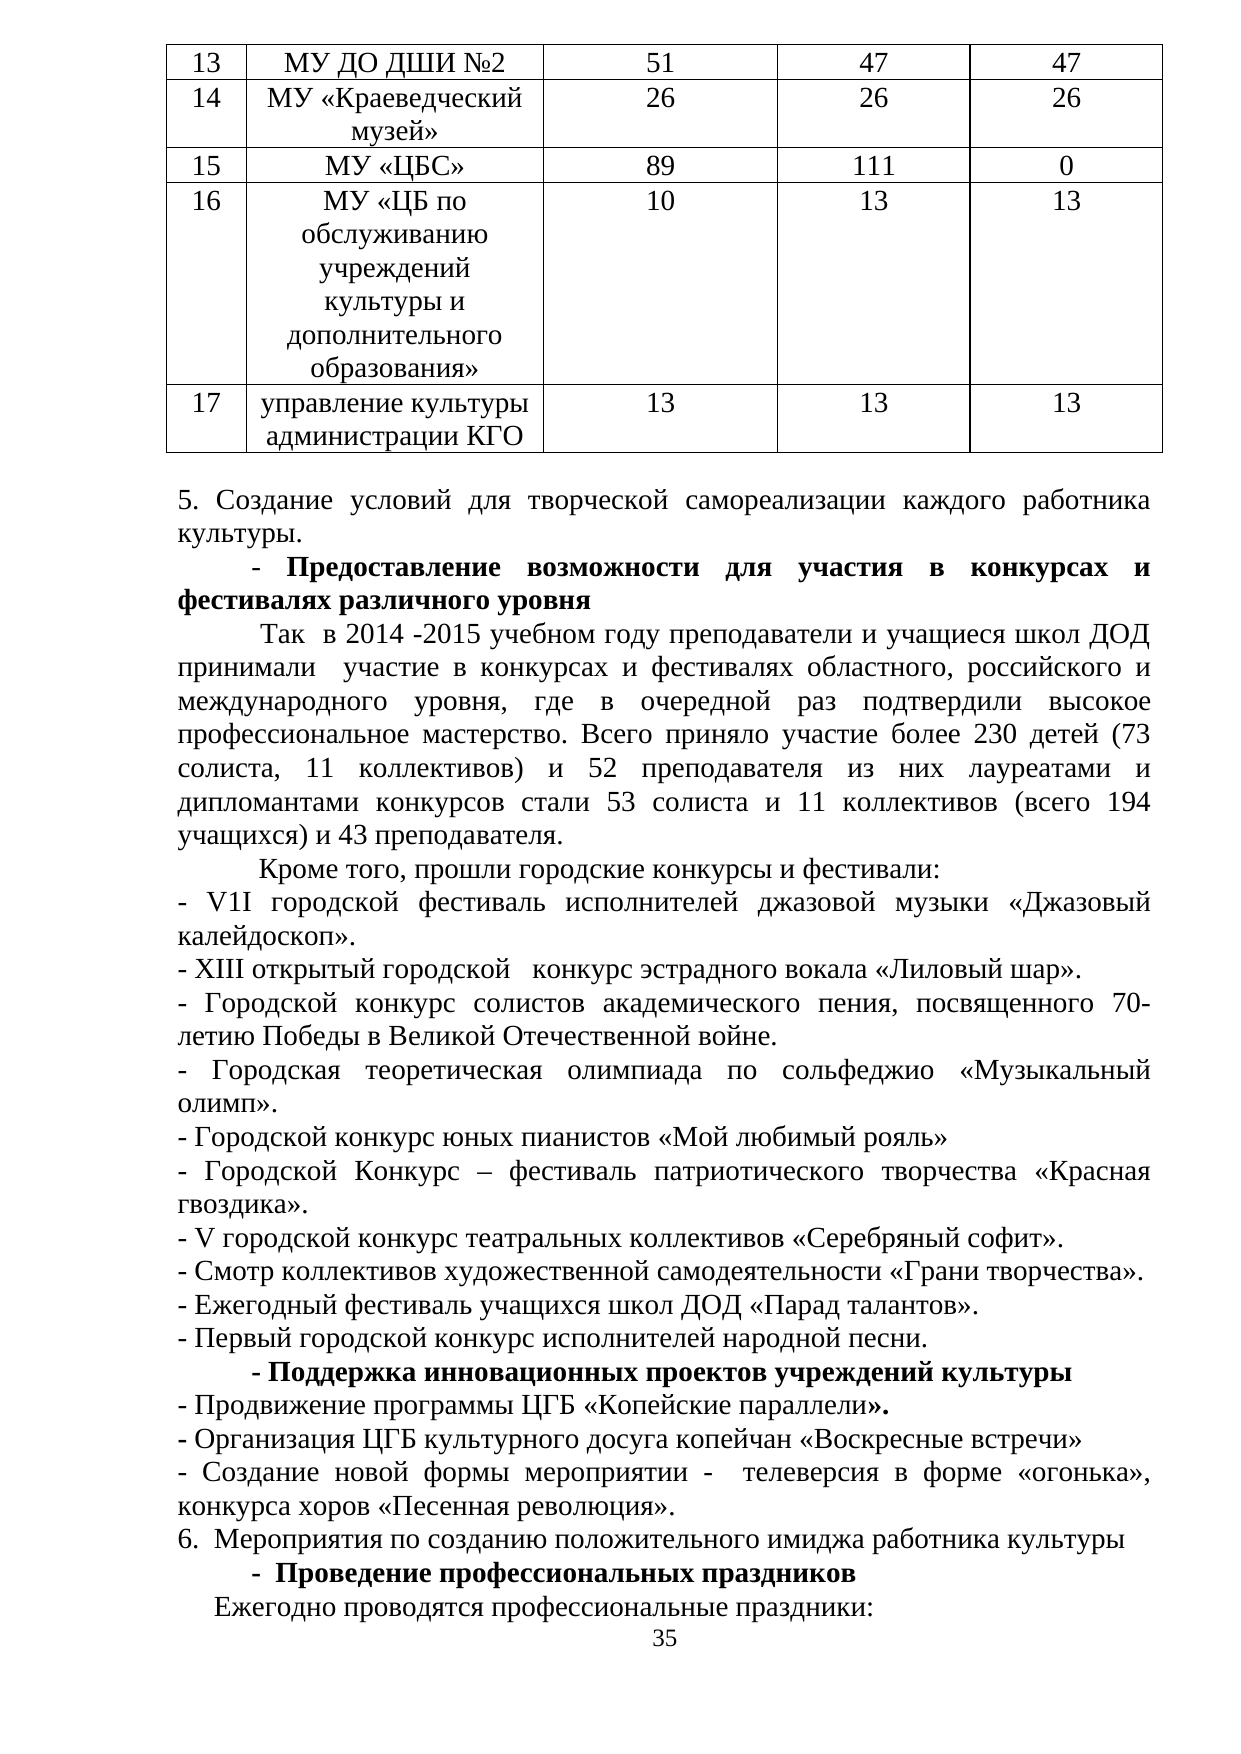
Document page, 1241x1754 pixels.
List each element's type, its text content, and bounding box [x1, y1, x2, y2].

table_cell управление культуры администрации КГО [247, 385, 543, 452]
text - Продвижение программы ЦГБ «Копейские параллели». [177, 1387, 1152, 1421]
text 5. Создание условий для творческой самореализации каждого работника культуры. [177, 482, 1152, 549]
table_cell МУ ДО ДШИ №2 [247, 45, 543, 79]
text - Городская теоретическая олимпиада по сольфеджио «Музыкальный олимп». [177, 1052, 1152, 1119]
text - V городской конкурс театральных коллективов «Серебряный софит». [177, 1220, 1152, 1253]
text - Смотр коллективов художественной самодеятельности «Грани творчества». [177, 1253, 1152, 1287]
table_cell 51 [544, 45, 777, 79]
table_cell 47 [971, 45, 1162, 79]
table_cell 111 [778, 148, 969, 182]
text Ежегодно проводятся профессиональные праздники: [177, 1589, 1152, 1622]
table_cell МУ «ЦБ по обслуживанию учреждений культуры и дополнительного образования» [247, 183, 543, 384]
text - Создание новой формы мероприятии - телеверсия в форме «огонька», конкурса хоров «Песенная революция». [177, 1454, 1152, 1522]
text Так в 2014 -2015 учебном году преподаватели и учащиеся школ ДОД принимали участие в конкурсах и фестивалях областного, российского и международного уровня, где в очередной раз подтвердили высокое профессиональное мастерство. Всего приняло участие более 230 детей (73 солиста, 11 коллективов) и 52 преподавателя из них лауреатами и дипломантами конкурсов стали 53 солиста и 11 коллективов (всего 194 учащихся) и 43 преподавателя. [177, 616, 1152, 851]
text - Поддержка инновационных проектов учреждений культуры [177, 1354, 1152, 1387]
text - Ежегодный фестиваль учащихся школ ДОД «Парад талантов». [177, 1287, 1152, 1320]
text - XIII открытый городской конкурс эстрадного вокала «Лиловый шар». [177, 951, 1152, 985]
table_cell 16 [167, 183, 246, 384]
table_cell 13 [544, 385, 777, 452]
table_cell 13 [167, 45, 246, 79]
table_cell 13 [971, 385, 1162, 452]
table_cell 17 [167, 385, 246, 452]
text 6. Мероприятия по созданию положительного имиджа работника культуры [177, 1522, 1152, 1555]
text - Первый городской конкурс исполнителей народной песни. [177, 1320, 1152, 1354]
text - Городской конкурс юных пианистов «Мой любимый рояль» [177, 1119, 1152, 1153]
text - Предоставление возможности для участия в конкурсах и фестивалях различного уровня [177, 549, 1152, 616]
table_cell 26 [971, 80, 1162, 147]
table_cell 13 [778, 183, 969, 384]
text - V1I городской фестиваль исполнителей джазовой музыки «Джазовый калейдоскоп». [177, 884, 1152, 951]
text - Проведение профессиональных праздников [177, 1555, 1152, 1589]
table_cell 89 [544, 148, 777, 182]
table_cell 47 [778, 45, 969, 79]
text - Городской Конкурс – фестиваль патриотического творчества «Красная гвоздика». [177, 1153, 1152, 1220]
table_cell 13 [971, 183, 1162, 384]
table_cell 15 [167, 148, 246, 182]
table_cell МУ «ЦБС» [247, 148, 543, 182]
table_cell 13 [778, 385, 969, 452]
table_cell 10 [544, 183, 777, 384]
table_cell 26 [544, 80, 777, 147]
text Кроме того, прошли городские конкурсы и фестивали: [177, 851, 1152, 884]
table_cell 14 [167, 80, 246, 147]
table_cell 0 [971, 148, 1162, 182]
text - Организация ЦГБ культурного досуга копейчан «Воскресные встречи» [177, 1421, 1152, 1454]
table_cell 26 [778, 80, 969, 147]
text - Городской конкурс солистов академического пения, посвященного 70-летию Победы в Великой Отечественной войне. [177, 985, 1152, 1052]
table_cell МУ «Краеведческий музей» [247, 80, 543, 147]
